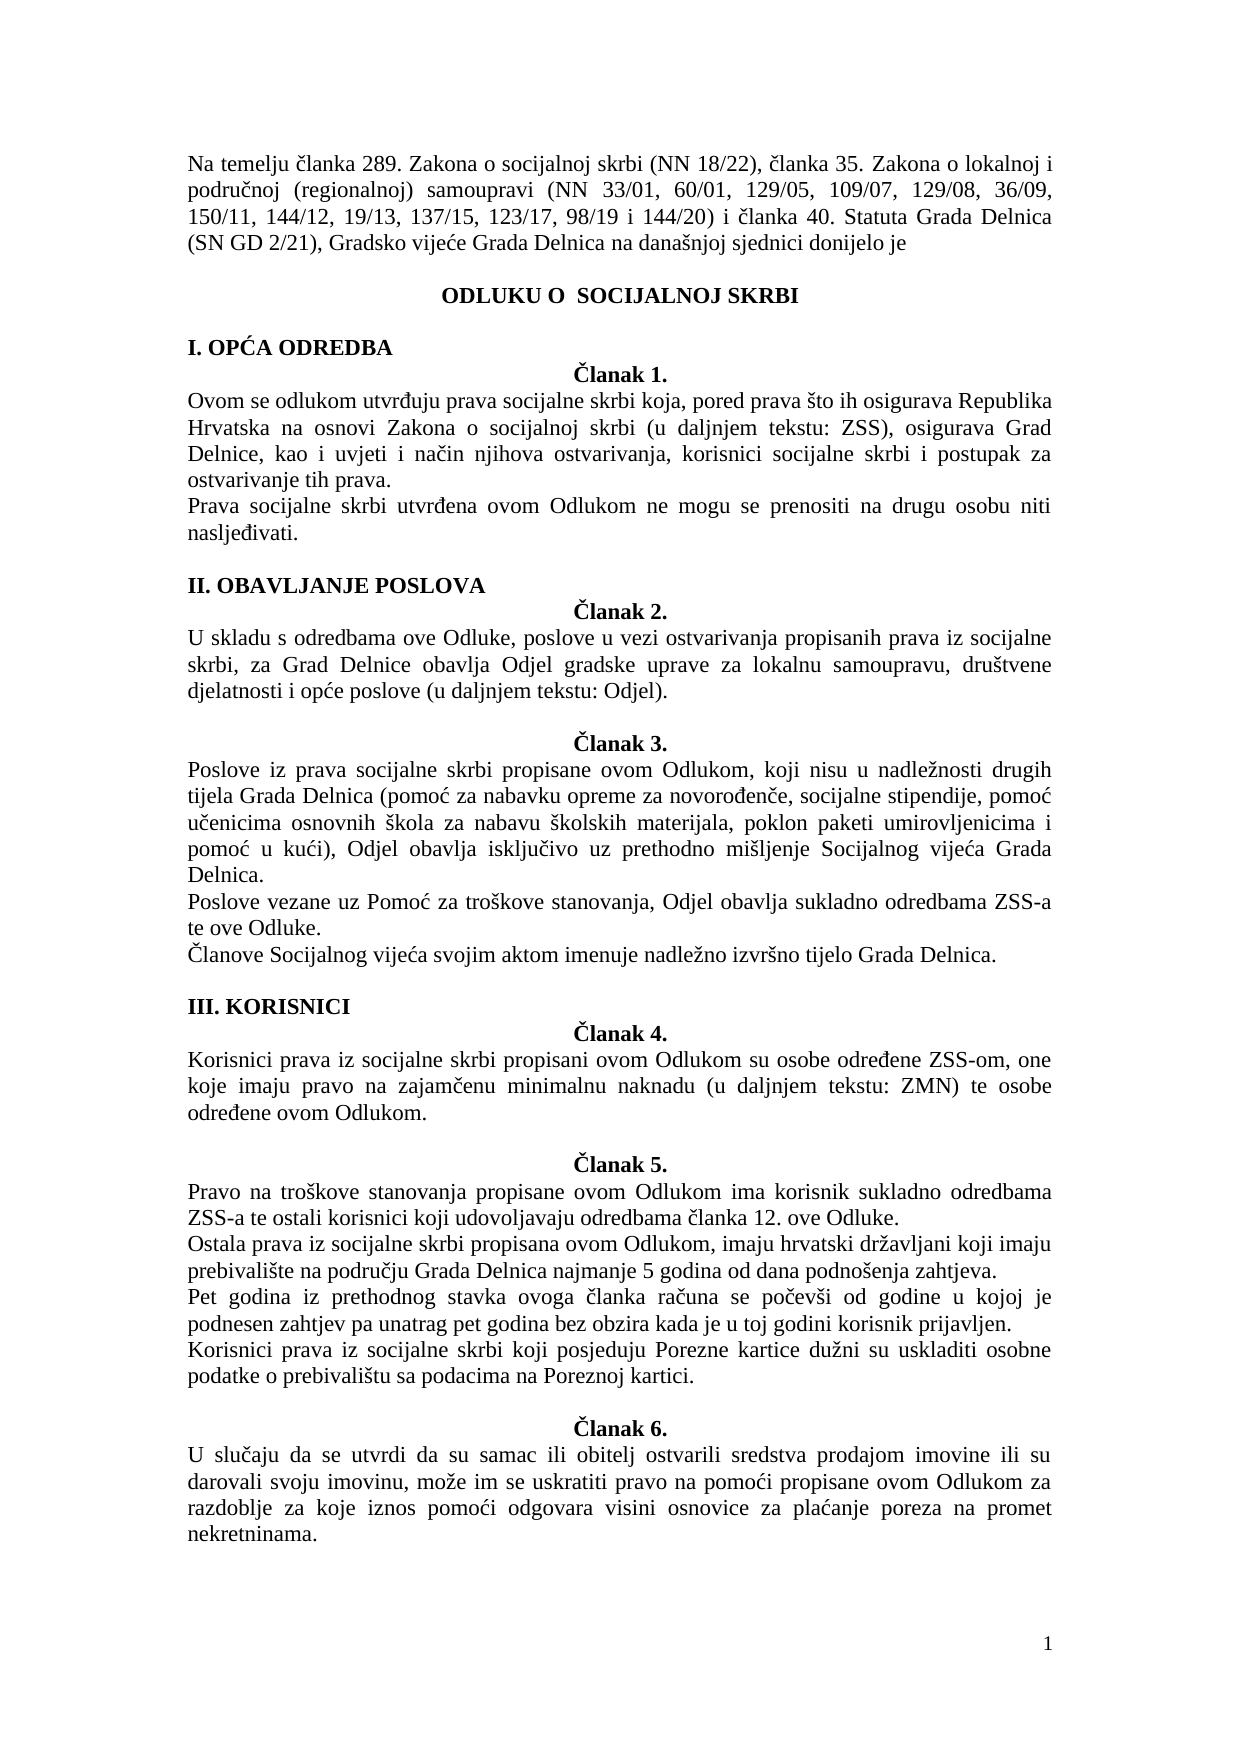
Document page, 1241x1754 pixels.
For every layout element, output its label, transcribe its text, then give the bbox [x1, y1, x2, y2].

text Ostala prava iz socijalne skrbi propisana ovom Odlukom, imaju hrvatski državljani koji imaju prebivalište na području Grada Delnica najmanje 5 godina od dana podnošenja zahtjeva. [187, 1231, 1053, 1283]
text Članak 1. [187, 361, 1053, 387]
text U slučaju da se utvrdi da su samac ili obitelj ostvarili sredstva prodajom imovine ili su darovali svoju imovinu, može im se uskratiti pravo na pomoći propisane ovom Odlukom za razdoblje za koje iznos pomoći odgovara visini osnovice za plaćanje poreza na promet nekretninama. [187, 1441, 1053, 1547]
text Poslove vezane uz Pomoć za troškove stanovanja, Odjel obavlja sukladno odredbama ZSS-a te ove Odluke. [187, 888, 1053, 941]
text Na temelju članka 289. Zakona o socijalnoj skrbi (NN 18/22), članka 35. Zakona o lokalnoj i područnoj (regionalnoj) samoupravi (NN 33/01, 60/01, 129/05, 109/07, 129/08, 36/09, 150/11, 144/12, 19/13, 137/15, 123/17, 98/19 i 144/20) i članka 40. Statuta Grada Delnica (SN GD 2/21), Gradsko vijeće Grada Delnica na današnjoj sjednici donijelo je [187, 150, 1053, 255]
text Ovom se odlukom utvrđuju prava socijalne skrbi koja, pored prava što ih osigurava Republika Hrvatska na osnovi Zakona o socijalnoj skrbi (u daljnjem tekstu: ZSS), osigurava Grad Delnice, kao i uvjeti i način njihova ostvarivanja, korisnici socijalne skrbi i postupak za ostvarivanje tih prava. [187, 387, 1053, 493]
text III. KORISNICI [187, 993, 1053, 1020]
text Članak 4. [187, 1020, 1053, 1046]
text Korisnici prava iz socijalne skrbi koji posjeduju Porezne kartice dužni su uskladiti osobne podatke o prebivalištu sa podacima na Poreznoj kartici. [187, 1336, 1053, 1389]
text Pravo na troškove stanovanja propisane ovom Odlukom ima korisnik sukladno odredbama ZSS-a te ostali korisnici koji udovoljavaju odredbama članka 12. ove Odluke. [187, 1178, 1053, 1231]
text Članak 2. [187, 598, 1053, 624]
text Članak 3. [187, 730, 1053, 756]
text Poslove iz prava socijalne skrbi propisane ovom Odlukom, koji nisu u nadležnosti drugih tijela Grada Delnica (pomoć za nabavku opreme za novorođenče, socijalne stipendije, pomoć učenicima osnovnih škola za nabavu školskih materijala, poklon paketi umirovljenicima i pomoć u kući), Odjel obavlja isključivo uz prethodno mišljenje Socijalnog vijeća Grada Delnica. [187, 756, 1053, 888]
text Korisnici prava iz socijalne skrbi propisani ovom Odlukom su osobe određene ZSS-om, one koje imaju pravo na zajamčenu minimalnu naknadu (u daljnjem tekstu: ZMN) te osobe određene ovom Odlukom. [187, 1046, 1053, 1125]
text II. OBAVLJANJE POSLOVA [187, 572, 1053, 598]
text Članak 5. [187, 1151, 1053, 1178]
subtitle I. OPĆA ODREDBA [187, 334, 1053, 361]
text ODLUKU O SOCIJALNOJ SKRBI [187, 282, 1053, 308]
text Prava socijalne skrbi utvrđena ovom Odlukom ne mogu se prenositi na drugu osobu niti nasljeđivati. [187, 493, 1053, 545]
text Članove Socijalnog vijeća svojim aktom imenuje nadležno izvršno tijelo Grada Delnica. [187, 941, 1053, 967]
text Pet godina iz prethodnog stavka ovoga članka računa se počevši od godine u kojoj je podnesen zahtjev pa unatrag pet godina bez obzira kada je u toj godini korisnik prijavljen. [187, 1283, 1053, 1336]
text U skladu s odredbama ove Odluke, poslove u vezi ostvarivanja propisanih prava iz socijalne skrbi, za Grad Delnice obavlja Odjel gradske uprave za lokalnu samoupravu, društvene djelatnosti i opće poslove (u daljnjem tekstu: Odjel). [187, 624, 1053, 703]
text Članak 6. [187, 1415, 1053, 1441]
